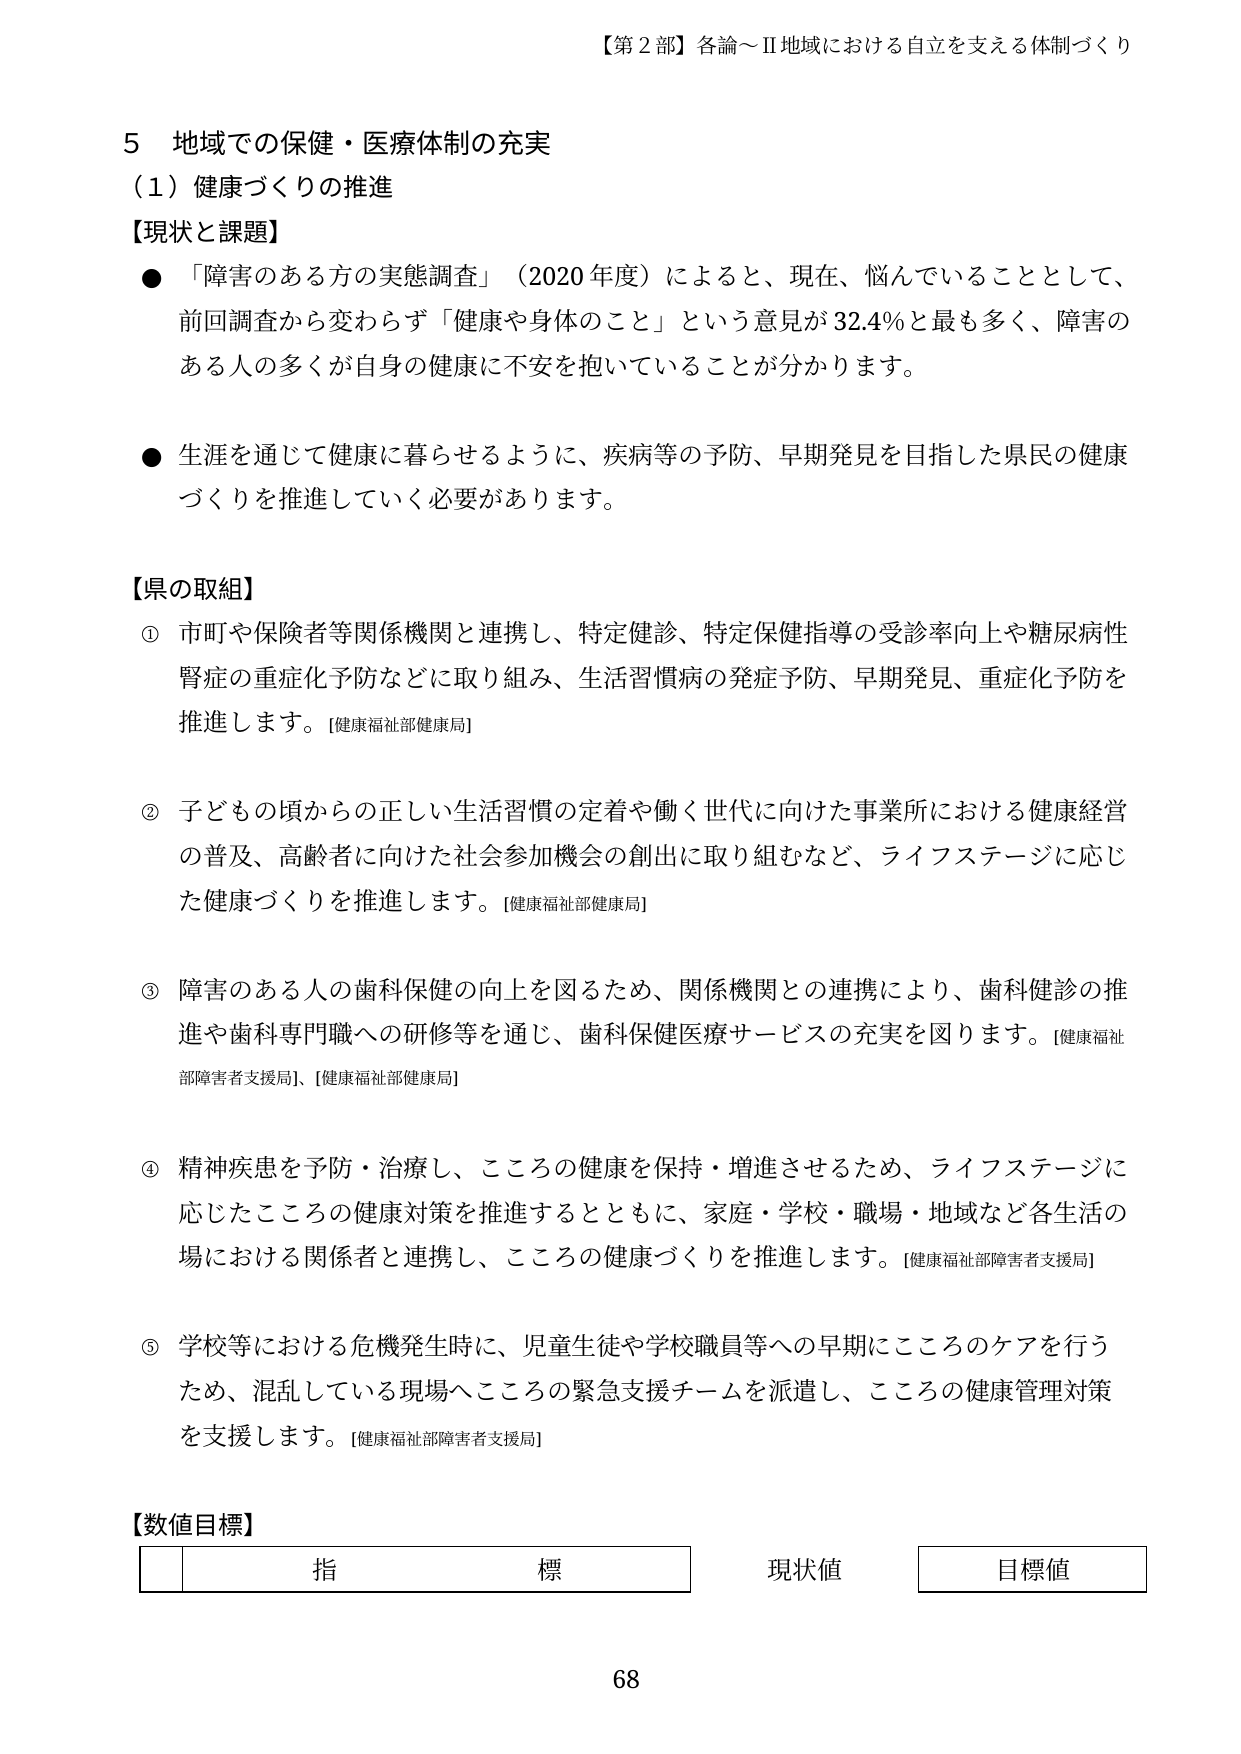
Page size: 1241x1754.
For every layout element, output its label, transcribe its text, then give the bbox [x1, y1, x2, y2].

text 【数値目標】 [118, 1501, 1134, 1546]
text 【県の取組】 [118, 565, 1134, 609]
text ５ 地域での保健・医療体制の充実 [118, 119, 1134, 164]
list 市町や保険者等関係機関と連携し、特定健診、特定保健指導の受診率向上や糖尿病性腎症の重症化予防などに取り組み、生活習慣病の発症予防、早期発見、重症化予防を推進します。[健康福祉部健康局] [141, 609, 1134, 743]
table_header 目標値 [919, 1547, 1146, 1591]
list 子どもの頃からの正しい生活習慣の定着や働く世代に向けた事業所における健康経営の普及、高齢者に向けた社会参加機会の創出に取り組むなど、ライフステージに応じた健康づくりを推進します。[健康福祉部健康局] [141, 788, 1134, 922]
table_header 指 標 [183, 1547, 690, 1591]
table_header [141, 1547, 182, 1591]
list 「障害のある方の実態調査」（2020年度）によると、現在、悩んでいることとして、前回調査から変わらず「健康や身体のこと」という意見が32.4％と最も多く、障害のある人の多くが自身の健康に不安を抱いていることが分かります。 [141, 253, 1134, 387]
list 生涯を通じて健康に暮らせるように、疾病等の予防、早期発見を目指した県民の健康づくりを推進していく必要があります。 [141, 431, 1134, 520]
table_header 現状値 [691, 1546, 918, 1591]
list 精神疾患を予防・治療し、こころの健康を保持・増進させるため、ライフステージに応じたこころの健康対策を推進するとともに、家庭・学校・職場・地域など各生活の場における関係者と連携し、こころの健康づくりを推進します。[健康福祉部障害者支援局] [141, 1144, 1134, 1278]
text 【現状と課題】 [118, 208, 1134, 253]
list 学校等における危機発生時に、児童生徒や学校職員等への早期にこころのケアを行うため、混乱している現場へこころの緊急支援チームを派遣し、こころの健康管理対策を支援します。[健康福祉部障害者支援局] [141, 1323, 1134, 1457]
list 障害のある人の歯科保健の向上を図るため、関係機関との連携により、歯科健診の推進や歯科専門職への研修等を通じ、歯科保健医療サービスの充実を図ります。[健康福祉部障害者支援局]、[健康福祉部健康局] [141, 966, 1134, 1100]
text （１）健康づくりの推進 [118, 164, 1134, 208]
